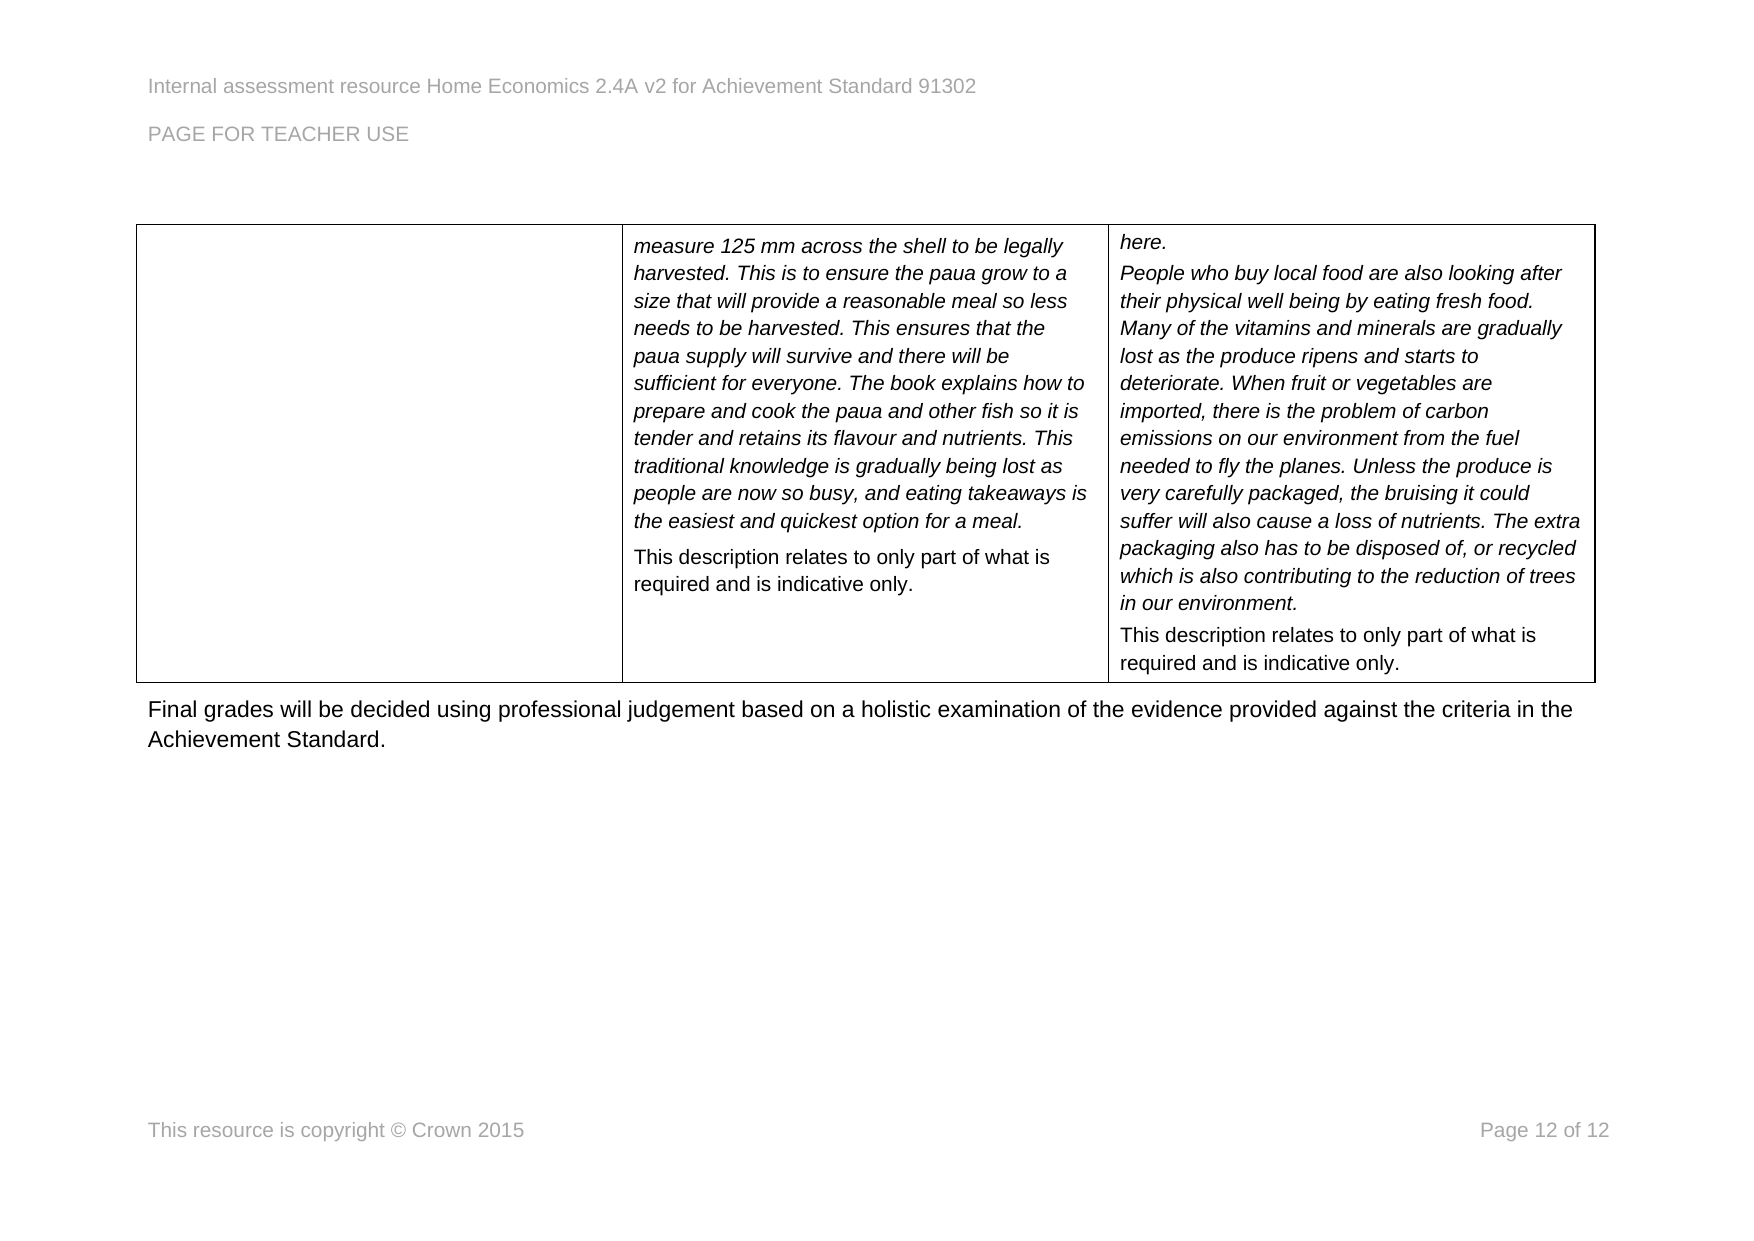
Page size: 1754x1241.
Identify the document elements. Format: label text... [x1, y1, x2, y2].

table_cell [137, 225, 622, 682]
text Final grades will be decided using professional judgement based on a holistic examination of the evidence provided against the criteria in the Achievement Standard. [148, 696, 1606, 752]
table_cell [623, 225, 1108, 682]
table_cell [1109, 225, 1594, 682]
